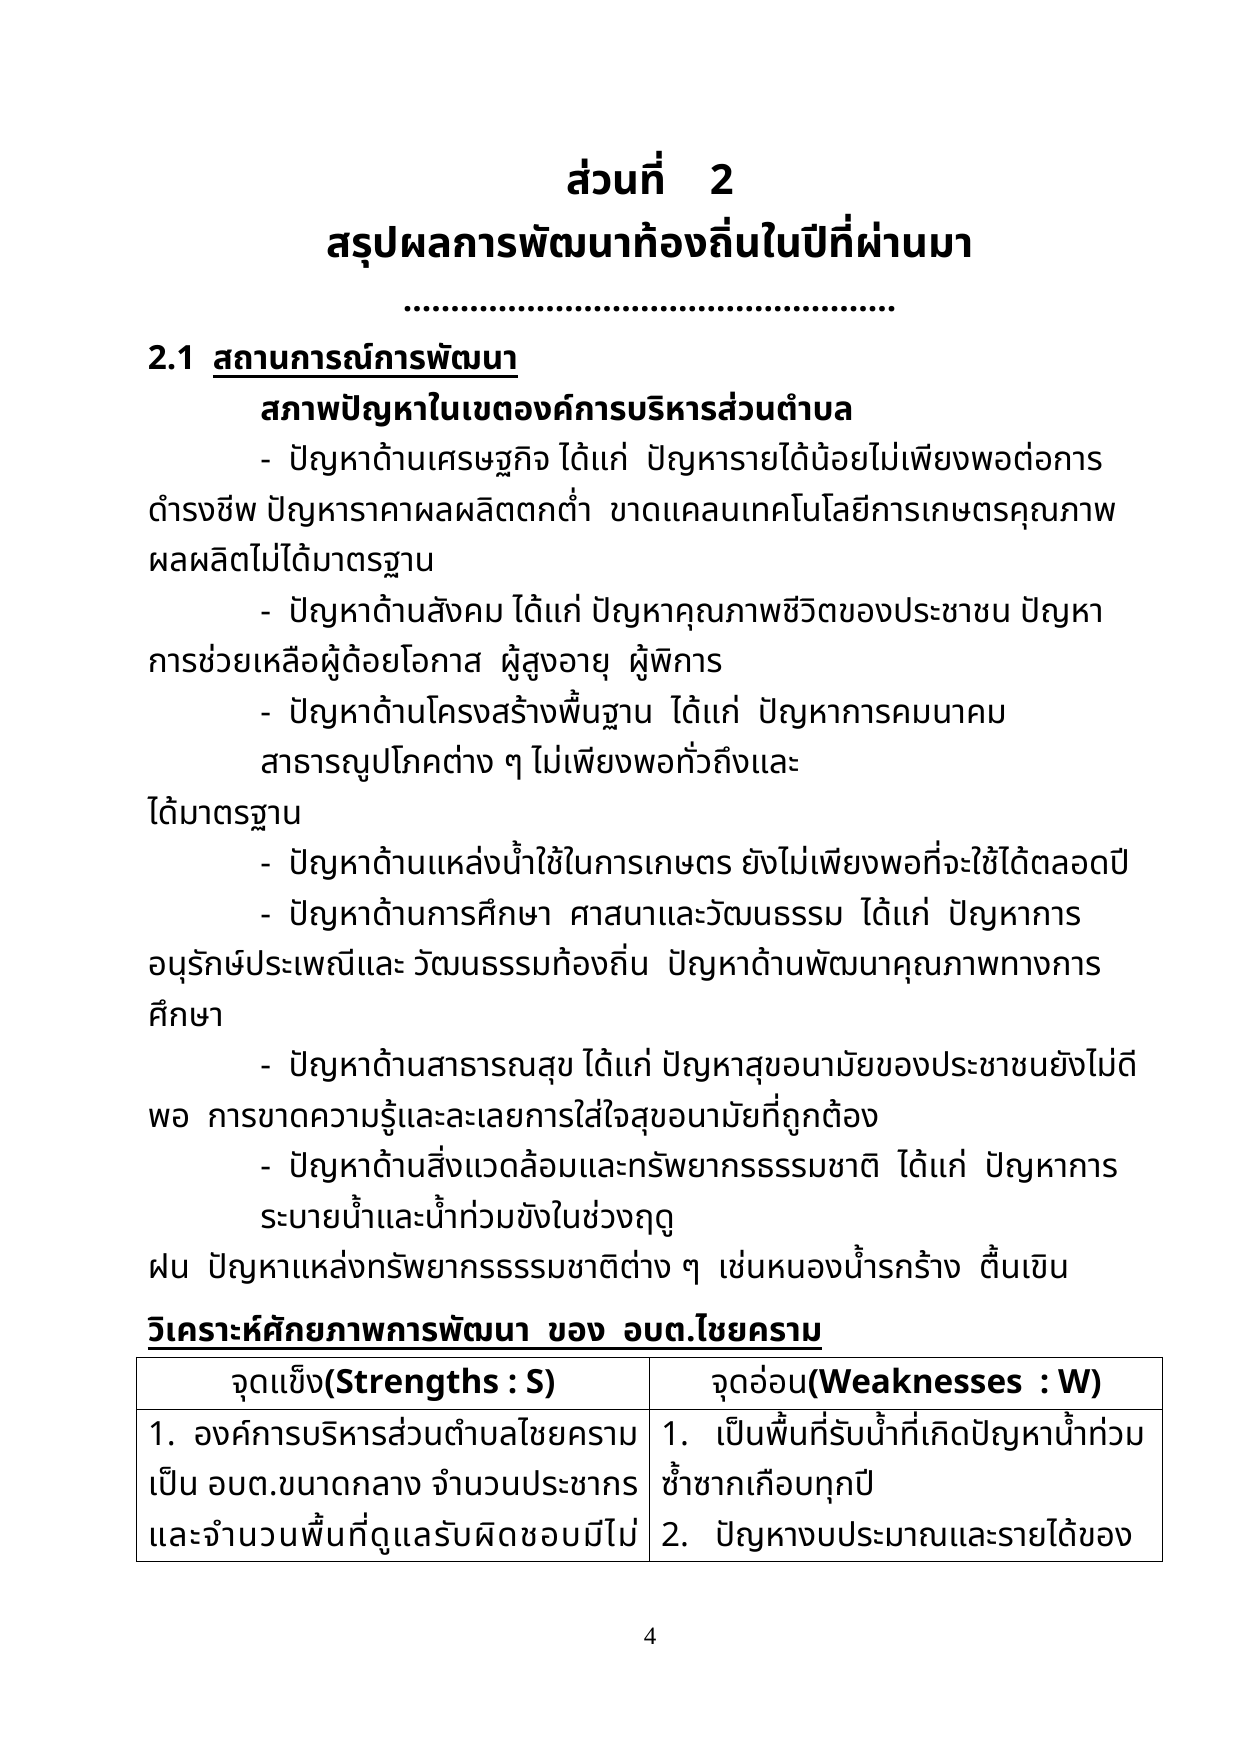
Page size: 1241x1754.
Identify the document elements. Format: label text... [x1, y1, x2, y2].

text ฝน ปัญหาแหล่งทรัพยากรธรรมชาติต่าง ๆ เช่นหนองน้ำรกร้าง ตื้นเขิน [148, 1243, 1152, 1294]
text ………………………………………….… [148, 276, 1152, 322]
text - ปัญหาด้านแหล่งน้ำใช้ในการเกษตร ยังไม่เพียงพอที่จะใช้ได้ตลอดปี [148, 839, 1152, 890]
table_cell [137, 1410, 649, 1561]
text สรุปผลการพัฒนาท้องถิ่นในปีที่ผ่านมา [148, 213, 1152, 276]
text - ปัญหาด้านโครงสร้างพื้นฐาน ได้แก่ ปัญหาการคมนาคม สาธารณูปโภคต่าง ๆ ไม่เพียงพอทั่วถึงและ [260, 688, 1152, 789]
text ได้มาตรฐาน [148, 789, 1152, 839]
text สภาพปัญหาในเขตองค์การบริหารส่วนตำบล [148, 385, 1152, 435]
text - ปัญหาด้านสังคม ได้แก่ ปัญหาคุณภาพชีวิตของประชาชน ปัญหาการช่วยเหลือผู้ด้อยโอกาส ผู้สูงอายุ ผู้พิการ [148, 587, 1152, 688]
text - ปัญหาด้านสิ่งแวดล้อมและทรัพยากรธรรมชาติ ได้แก่ ปัญหาการระบายน้ำและน้ำท่วมขังในช่วงฤดู [260, 1142, 1152, 1243]
table_header จุดอ่อน(Weaknesses : W) [650, 1358, 1162, 1408]
subtitle วิเคราะห์ศักยภาพการพัฒนา ของ อบต.ไชยคราม [148, 1306, 1152, 1357]
text - ปัญหาด้านการศึกษา ศาสนาและวัฒนธรรม ได้แก่ ปัญหาการอนุรักษ์ประเพณีและ วัฒนธรรมท้องถิ่น ปัญหาด้านพัฒนาคุณภาพทางการศึกษา [148, 890, 1152, 1041]
text - ปัญหาด้านสาธารณสุข ได้แก่ ปัญหาสุขอนามัยของประชาชนยังไม่ดีพอ การขาดความรู้และละเลยการใส่ใจสุขอนามัยที่ถูกต้อง [148, 1041, 1152, 1142]
subtitle 2.1 สถานการณ์การพัฒนา [148, 334, 1152, 385]
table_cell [650, 1410, 1162, 1561]
subtitle ส่วนที่ 2 [148, 150, 1152, 213]
text - ปัญหาด้านเศรษฐกิจ ได้แก่ ปัญหารายได้น้อยไม่เพียงพอต่อการดำรงชีพ ปัญหาราคาผลผลิตตกต่ำ ขาดแคลนเทคโนโลยีการเกษตรคุณภาพ ผลผลิตไม่ได้มาตรฐาน [148, 435, 1152, 587]
table_header จุดแข็ง(Strengths : S) [137, 1358, 649, 1408]
